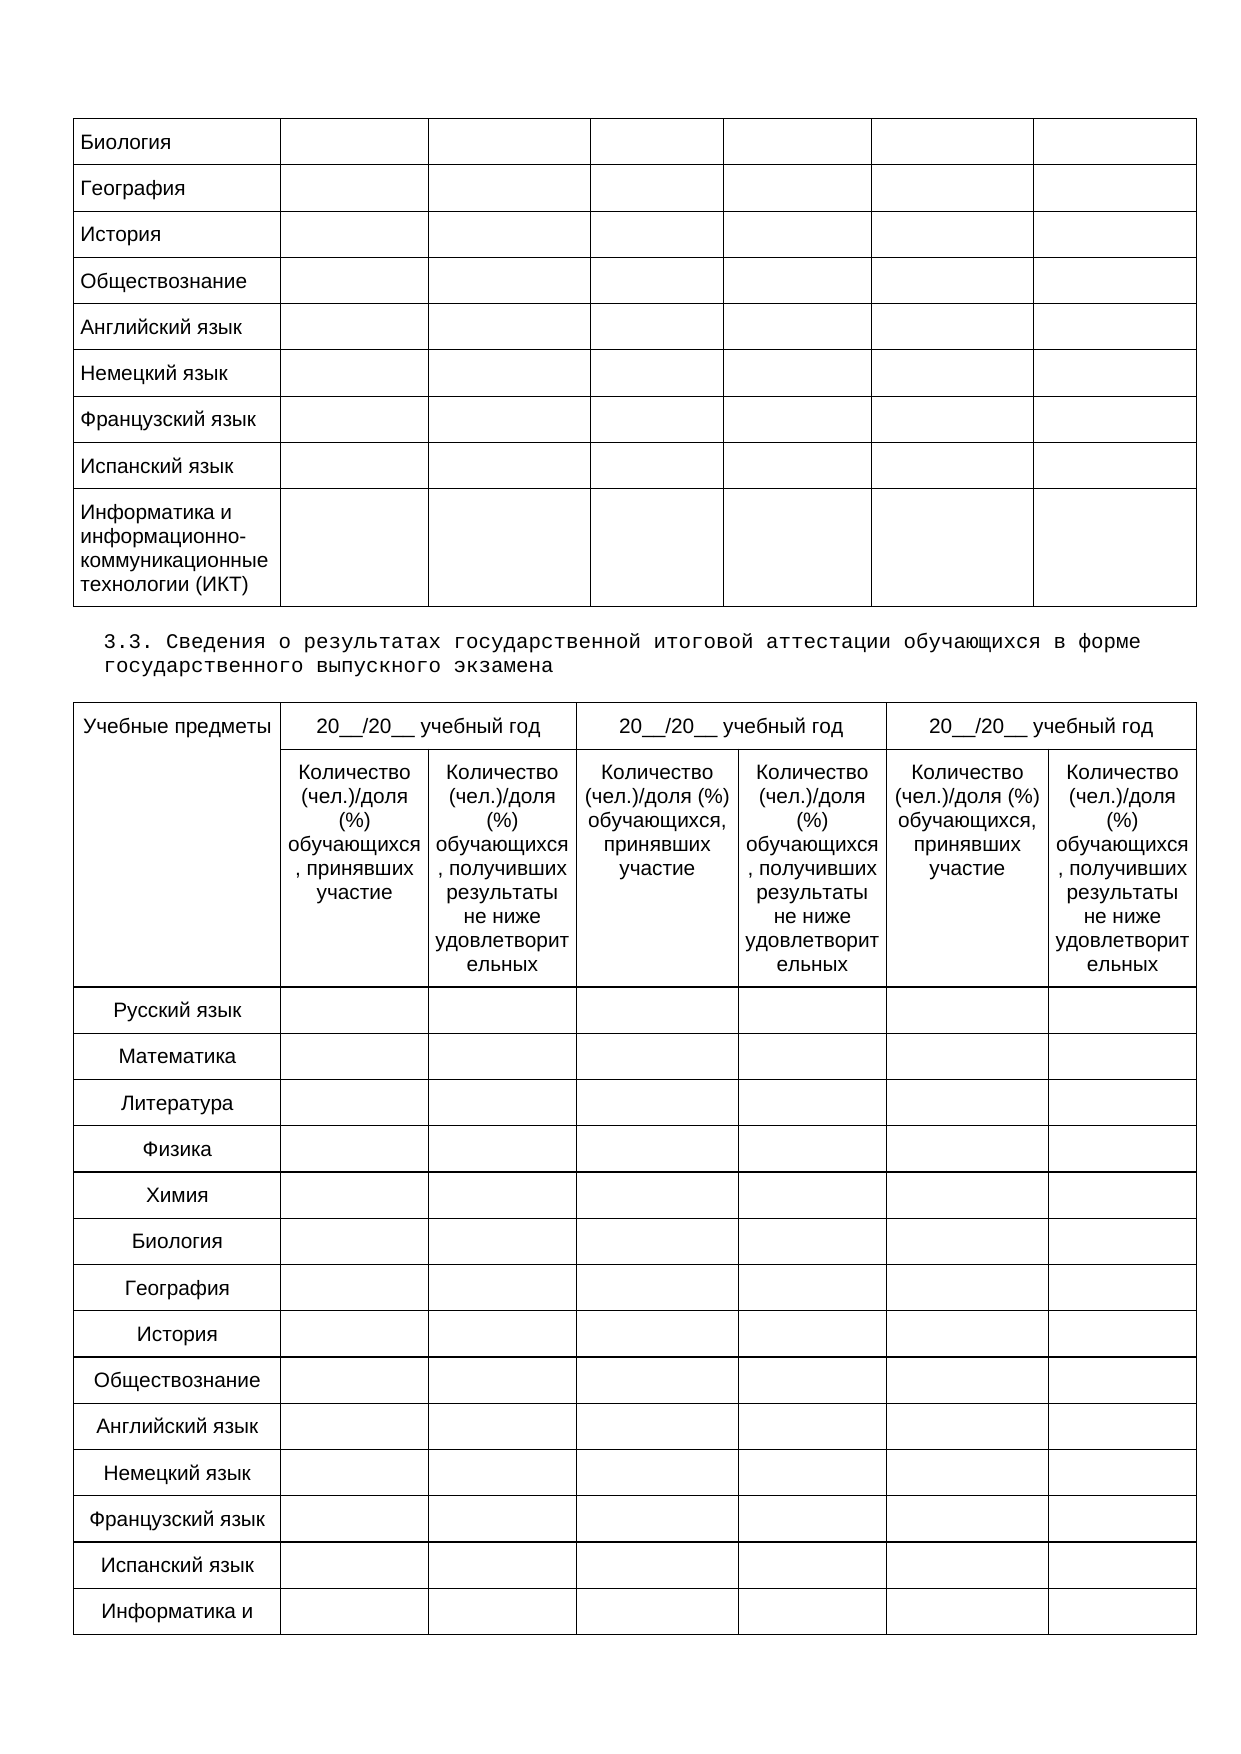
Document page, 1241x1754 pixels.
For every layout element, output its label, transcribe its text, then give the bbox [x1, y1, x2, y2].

table_cell [591, 397, 723, 442]
table_cell [429, 397, 590, 442]
table_cell [724, 304, 871, 349]
table_header 20__/20__ учебный год [281, 703, 576, 748]
table_cell [1049, 1080, 1196, 1125]
table_cell [724, 119, 871, 164]
table_header 20__/20__ учебный год [577, 703, 886, 748]
table_cell [591, 119, 723, 164]
table_cell [1049, 1358, 1196, 1403]
table_cell [739, 988, 886, 1033]
table_cell Обществознание [74, 1358, 280, 1403]
table_cell [429, 1219, 576, 1264]
table_cell [577, 1311, 738, 1356]
table_cell Французский язык [74, 397, 280, 442]
table_cell [1034, 397, 1196, 442]
table_cell История [74, 212, 280, 257]
table_cell [281, 1034, 428, 1079]
text 3.3. Сведения о результатах государственной итоговой аттестации обучающихся в форме государственного выпускного экзамена [103, 631, 1152, 678]
table_cell [429, 1126, 576, 1171]
table_cell Биология [74, 1219, 280, 1264]
table_cell [577, 1173, 738, 1218]
table_cell [1034, 212, 1196, 257]
table_cell [1034, 304, 1196, 349]
table_cell [739, 1173, 886, 1218]
table_cell [281, 397, 428, 442]
table_cell [429, 1496, 576, 1541]
table_cell [724, 165, 871, 211]
table_cell [281, 1080, 428, 1125]
table_cell [429, 1034, 576, 1079]
table_cell [739, 1404, 886, 1449]
table_cell [281, 1404, 428, 1449]
table_cell [887, 988, 1048, 1033]
table_cell Математика [74, 1034, 280, 1079]
table_cell [429, 988, 576, 1033]
table_cell Английский язык [74, 304, 280, 349]
table_cell [887, 1358, 1048, 1403]
table_cell [577, 1219, 738, 1264]
table_cell [1034, 489, 1196, 606]
table_cell [429, 258, 590, 303]
table_cell Количество (чел.)/доля (%) обучающихся, принявших участие [887, 750, 1048, 986]
table_cell [1049, 1589, 1196, 1634]
table_cell Физика [74, 1126, 280, 1171]
table_cell [577, 1034, 738, 1079]
table_cell [872, 119, 1033, 164]
table_cell [577, 1080, 738, 1125]
table_cell [887, 1404, 1048, 1449]
table_cell [577, 1358, 738, 1403]
table_cell [429, 1589, 576, 1634]
table_cell Химия [74, 1173, 280, 1218]
table_header 20__/20__ учебный год [887, 703, 1196, 748]
table_cell [429, 1543, 576, 1588]
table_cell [74, 1589, 280, 1634]
table_cell Количество (чел.)/доля (%) обучающихся, принявших участие [281, 750, 428, 986]
table_cell [739, 1311, 886, 1356]
table_cell [1049, 1173, 1196, 1218]
table_cell [429, 212, 590, 257]
table_cell [577, 1450, 738, 1495]
table_cell [429, 443, 590, 488]
table_cell Биология [74, 119, 280, 164]
table_cell [887, 1450, 1048, 1495]
table_cell [724, 397, 871, 442]
table_cell [281, 1450, 428, 1495]
table_cell Литература [74, 1080, 280, 1125]
table_cell [577, 1126, 738, 1171]
table_cell [1049, 1404, 1196, 1449]
table_cell [724, 443, 871, 488]
table_cell [887, 1219, 1048, 1264]
table_cell [1034, 443, 1196, 488]
table_cell [1049, 1543, 1196, 1588]
table_cell Немецкий язык [74, 1450, 280, 1495]
table_cell [591, 304, 723, 349]
table_cell [1034, 258, 1196, 303]
table_cell [591, 489, 723, 606]
table_cell [872, 397, 1033, 442]
table_cell [887, 1589, 1048, 1634]
table_cell [872, 489, 1033, 606]
table_cell [1034, 119, 1196, 164]
table_cell Английский язык [74, 1404, 280, 1449]
table_cell [872, 212, 1033, 257]
table_cell Русский язык [74, 988, 280, 1033]
table_cell [577, 1589, 738, 1634]
table_cell [887, 1080, 1048, 1125]
table_cell [887, 1265, 1048, 1310]
table_cell История [74, 1311, 280, 1356]
table_cell [281, 1265, 428, 1310]
table_cell [591, 443, 723, 488]
table_cell [591, 258, 723, 303]
table_cell [281, 1219, 428, 1264]
table_cell [429, 489, 590, 606]
table_cell [739, 1219, 886, 1264]
table_cell [281, 1589, 428, 1634]
table_cell [429, 1080, 576, 1125]
table_cell [281, 119, 428, 164]
table_cell [724, 350, 871, 396]
table_cell [739, 1126, 886, 1171]
table_cell Испанский язык [74, 443, 280, 488]
table_cell [577, 988, 738, 1033]
table_cell [281, 443, 428, 488]
table_cell [429, 1358, 576, 1403]
table_cell [577, 1404, 738, 1449]
table_cell Немецкий язык [74, 350, 280, 396]
table_cell [1034, 350, 1196, 396]
table_cell [872, 350, 1033, 396]
table_cell [739, 1080, 886, 1125]
table_cell Количество (чел.)/доля (%) обучающихся, принявших участие [577, 750, 738, 986]
table_cell [281, 304, 428, 349]
table_cell Количество (чел.)/доля (%) обучающихся, получивших результаты не ниже удовлетворительных [739, 750, 886, 986]
table_cell [281, 212, 428, 257]
table_cell [591, 350, 723, 396]
table_cell [577, 1265, 738, 1310]
table_cell [887, 1543, 1048, 1588]
table_cell [281, 1358, 428, 1403]
table_cell [591, 212, 723, 257]
table_cell [429, 1173, 576, 1218]
table_cell [281, 1543, 428, 1588]
table_cell Количество (чел.)/доля (%) обучающихся, получивших результаты не ниже удовлетворительных [1049, 750, 1196, 986]
table_cell [281, 258, 428, 303]
table_cell [739, 1034, 886, 1079]
table_cell [591, 165, 723, 211]
table_cell [429, 119, 590, 164]
table_cell [739, 1265, 886, 1310]
table_cell [1049, 988, 1196, 1033]
table_header Учебные предметы [74, 703, 280, 986]
table_cell [429, 1265, 576, 1310]
table_cell [577, 1496, 738, 1541]
table_cell [887, 1173, 1048, 1218]
table_cell [739, 1496, 886, 1541]
table_cell [281, 489, 428, 606]
table_cell [281, 988, 428, 1033]
table_cell [281, 1496, 428, 1541]
table_cell [872, 258, 1033, 303]
table_cell [739, 1543, 886, 1588]
table_cell [724, 212, 871, 257]
table_cell География [74, 1265, 280, 1310]
table_cell [429, 1404, 576, 1449]
table_cell [281, 350, 428, 396]
table_cell [1049, 1311, 1196, 1356]
table_cell [872, 165, 1033, 211]
table_cell [281, 1311, 428, 1356]
table_cell [429, 304, 590, 349]
table_cell Информатика и информационно-коммуникационные технологии (ИКТ) [74, 489, 280, 606]
table_cell [724, 489, 871, 606]
table_cell География [74, 165, 280, 211]
table_cell [739, 1450, 886, 1495]
table_cell [872, 304, 1033, 349]
table_cell [1049, 1265, 1196, 1310]
table_cell [887, 1311, 1048, 1356]
table_cell [429, 350, 590, 396]
table_cell [739, 1358, 886, 1403]
table_cell Испанский язык [74, 1543, 280, 1588]
table_cell Французский язык [74, 1496, 280, 1541]
table_cell [1049, 1450, 1196, 1495]
table_cell Количество (чел.)/доля (%) обучающихся, получивших результаты не ниже удовлетворительных [429, 750, 576, 986]
table_cell [1034, 165, 1196, 211]
table_cell [887, 1496, 1048, 1541]
table_cell [577, 1543, 738, 1588]
table_cell [887, 1126, 1048, 1171]
table_cell [887, 1034, 1048, 1079]
table_cell [739, 1589, 886, 1634]
table_cell [1049, 1496, 1196, 1541]
table_cell [281, 1173, 428, 1218]
table_cell [429, 1311, 576, 1356]
table_cell [1049, 1219, 1196, 1264]
table_cell [1049, 1126, 1196, 1171]
table_cell Обществознание [74, 258, 280, 303]
table_cell [1049, 1034, 1196, 1079]
table_cell [429, 1450, 576, 1495]
table_cell [429, 165, 590, 211]
table_cell [724, 258, 871, 303]
table_cell [281, 165, 428, 211]
table_cell [281, 1126, 428, 1171]
table_cell [872, 443, 1033, 488]
